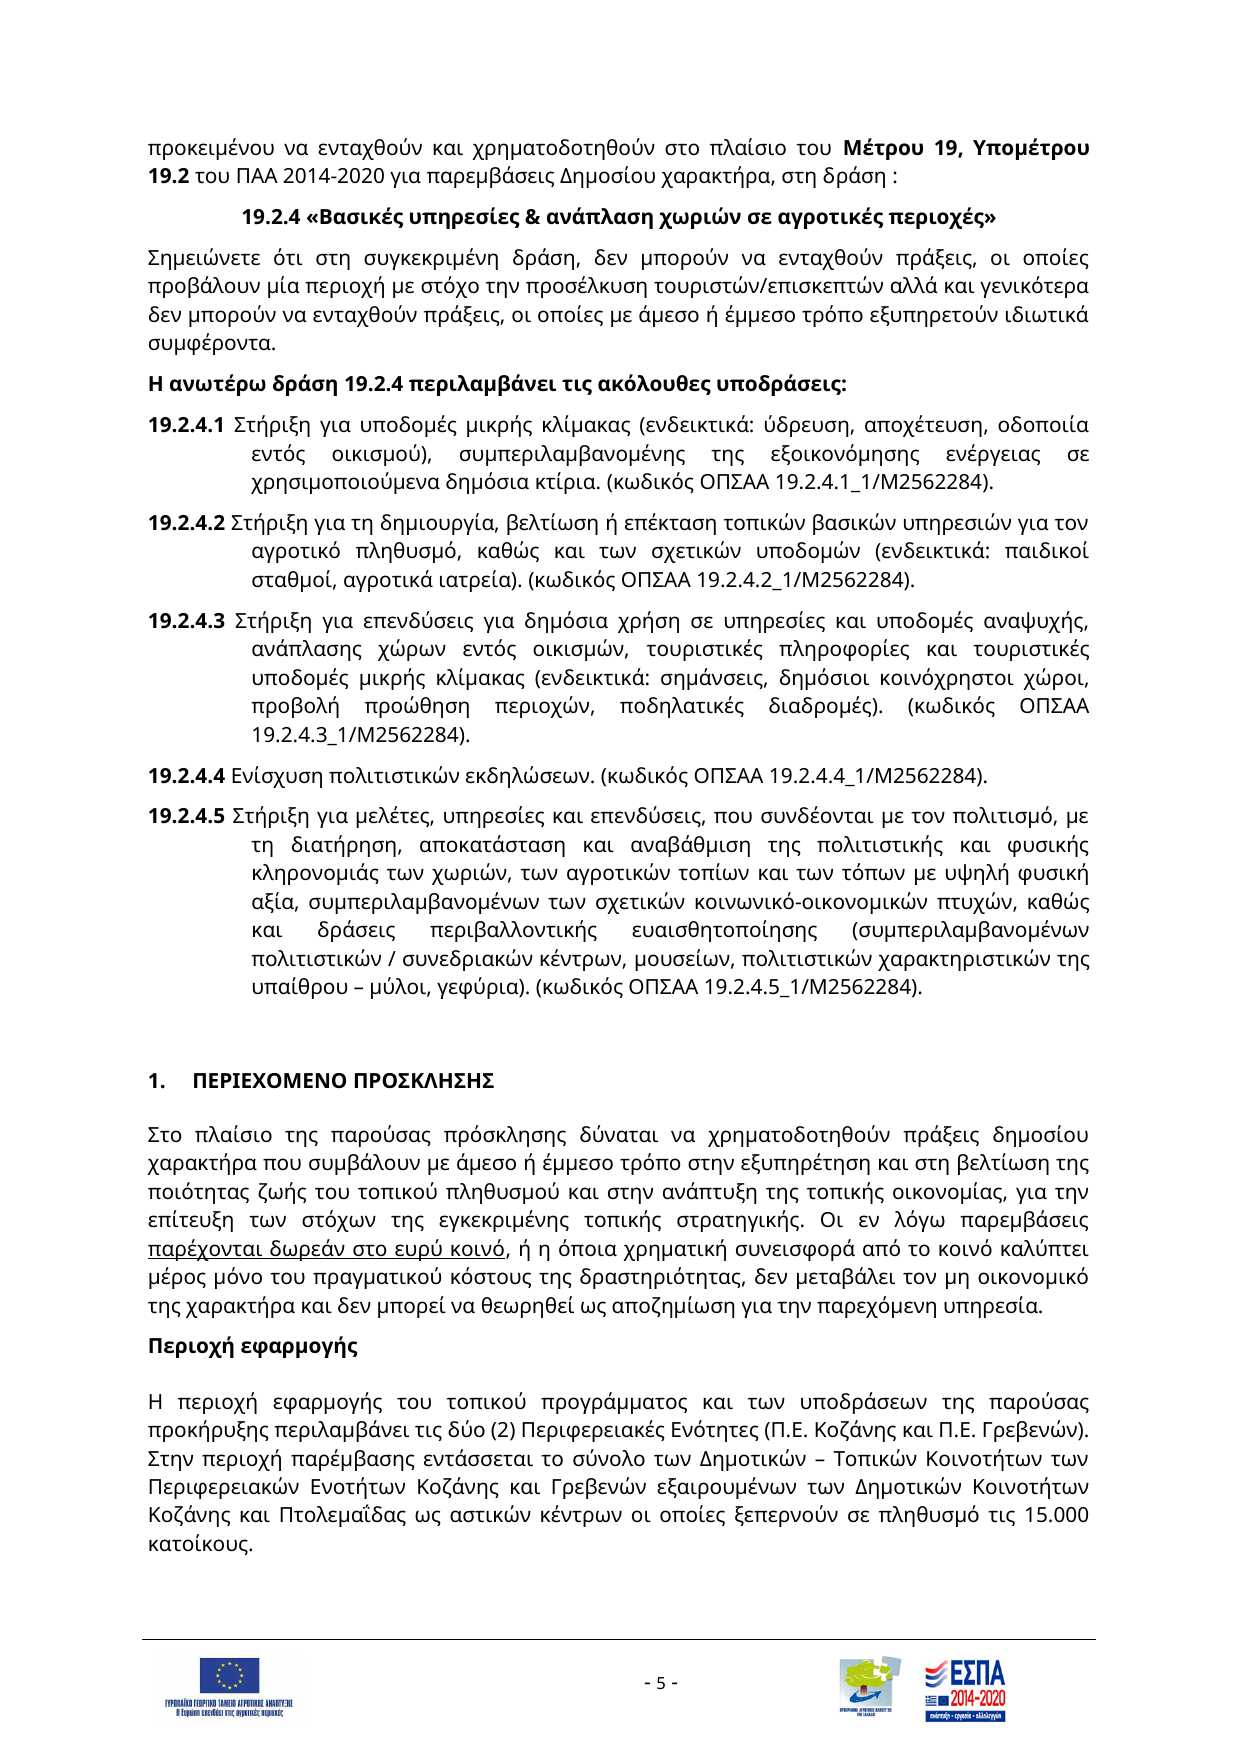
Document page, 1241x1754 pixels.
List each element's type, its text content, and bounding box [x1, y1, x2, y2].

text Η περιοχή εφαρμογής του τοπικού προγράμματος και των υποδράσεων της παρούσας προκήρυξης περιλαμβάνει τις δύο (2) Περιφερειακές Ενότητες (Π.Ε. Κοζάνης και Π.Ε. Γρεβενών). Στην περιοχή παρέμβασης εντάσσεται το σύνολο των Δημοτικών – Τοπικών Κοινοτήτων των Περιφερειακών Ενοτήτων Κοζάνης και Γρεβενών εξαιρουμένων των Δημοτικών Κοινοτήτων Κοζάνης και Πτολεμαΐδας ως αστικών κέντρων οι οποίες ξεπερνούν σε πληθυσμό τις 15.000 κατοίκους. [148, 1387, 1090, 1557]
list ΠΕΡΙΕΧΟΜΕΝΟ ΠΡΟΣΚΛΗΣΗΣ [148, 1067, 1090, 1095]
text 19.2.4.3 Στήριξη για επενδύσεις για δημόσια χρήση σε υπηρεσίες και υποδομές αναψυχής, ανάπλασης χώρων εντός οικισμών, τουριστικές πληροφορίες και τουριστικές υποδομές μικρής κλίμακας (ενδεικτικά: σημάνσεις, δημόσιοι κοινόχρηστοι χώροι, προβολή προώθηση περιοχών, ποδηλατικές διαδρομές). (κωδικός ΟΠΣΑΑ 19.2.4.3_1/Μ2562284). [148, 606, 1090, 748]
text Στο πλαίσιο της παρούσας πρόσκλησης δύναται να χρηματοδοτηθούν πράξεις δημοσίου χαρακτήρα που συμβάλουν με άμεσο ή έμμεσο τρόπο στην εξυπηρέτηση και στη βελτίωση της ποιότητας ζωής του τοπικού πληθυσμού και στην ανάπτυξη της τοπικής οικονομίας, για την επίτευξη των στόχων της εγκεκριμένης τοπικής στρατηγικής. Οι εν λόγω παρεμβάσεις παρέχονται δωρεάν στο ευρύ κοινό, ή η όποια χρηματική συνεισφορά από το κοινό καλύπτει μέρος μόνο του πραγματικού κόστους της δραστηριότητας, δεν μεταβάλει τον μη οικονομικό της χαρακτήρα και δεν μπορεί να θεωρηθεί ως αποζημίωση για την παρεχόμενη υπηρεσία. [148, 1120, 1090, 1319]
text 19.2.4.4 Ενίσχυση πολιτιστικών εκδηλώσεων. (κωδικός ΟΠΣΑΑ 19.2.4.4_1/Μ2562284). [148, 761, 1090, 789]
text Περιοχή εφαρμογής [148, 1332, 1090, 1360]
text Σημειώνετε ότι στη συγκεκριμένη δράση, δεν μπορούν να ενταχθούν πράξεις, οι οποίες προβάλουν μία περιοχή με στόχο την προσέλκυση τουριστών/επισκεπτών αλλά και γενικότερα δεν μπορούν να ενταχθούν πράξεις, οι οποίες με άμεσο ή έμμεσο τρόπο εξυπηρετούν ιδιωτικά συμφέροντα. [148, 243, 1090, 357]
text 19.2.4.2 Στήριξη για τη δημιουργία, βελτίωση ή επέκταση τοπικών βασικών υπηρεσιών για τον αγροτικό πληθυσμό, καθώς και των σχετικών υποδομών (ενδεικτικά: παιδικοί σταθμοί, αγροτικά ιατρεία). (κωδικός ΟΠΣΑΑ 19.2.4.2_1/Μ2562284). [148, 508, 1090, 593]
picture [832, 1652, 903, 1723]
text 19.2.4.1 Στήριξη για υποδομές μικρής κλίμακας (ενδεικτικά: ύδρευση, αποχέτευση, οδοποιία εντός οικισμού), συμπεριλαμβανομένης της εξοικονόμησης ενέργειας σε χρησιμοποιούμενα δημόσια κτίρια. (κωδικός ΟΠΣΑΑ 19.2.4.1_1/Μ2562284). [148, 410, 1090, 496]
text Η ανωτέρω δράση 19.2.4 περιλαμβάνει τις ακόλουθες υποδράσεις: [148, 369, 1090, 398]
text 19.2.4 «Βασικές υπηρεσίες & ανάπλαση χωριών σε αγροτικές περιοχές» [148, 202, 1090, 231]
text προκειμένου να ενταχθούν και χρηματοδοτηθούν στο πλαίσιο του Μέτρου 19, Υπομέτρου 19.2 του ΠΑΑ 2014-2020 για παρεμβάσεις Δημοσίου χαρακτήρα, στη δράση : [148, 133, 1090, 190]
text 19.2.4.5 Στήριξη για μελέτες, υπηρεσίες και επενδύσεις, που συνδέονται με τον πολιτισμό, με τη διατήρηση, αποκατάσταση και αναβάθμιση της πολιτιστικής και φυσικής κληρονομιάς των χωριών, των αγροτικών τοπίων και των τόπων με υψηλή φυσική αξία, συμπεριλαμβανομένων των σχετικών κοινωνικό-οικονομικών πτυχών, καθώς και δράσεις περιβαλλοντικής ευαισθητοποίησης (συμπεριλαμβανομένων πολιτιστικών / συνεδριακών κέντρων, μουσείων, πολιτιστικών χαρακτηριστικών της υπαίθρου – μύλοι, γεφύρια). (κωδικός ΟΠΣΑΑ 19.2.4.5_1/Μ2562284). [148, 802, 1090, 1001]
picture [923, 1658, 1007, 1723]
